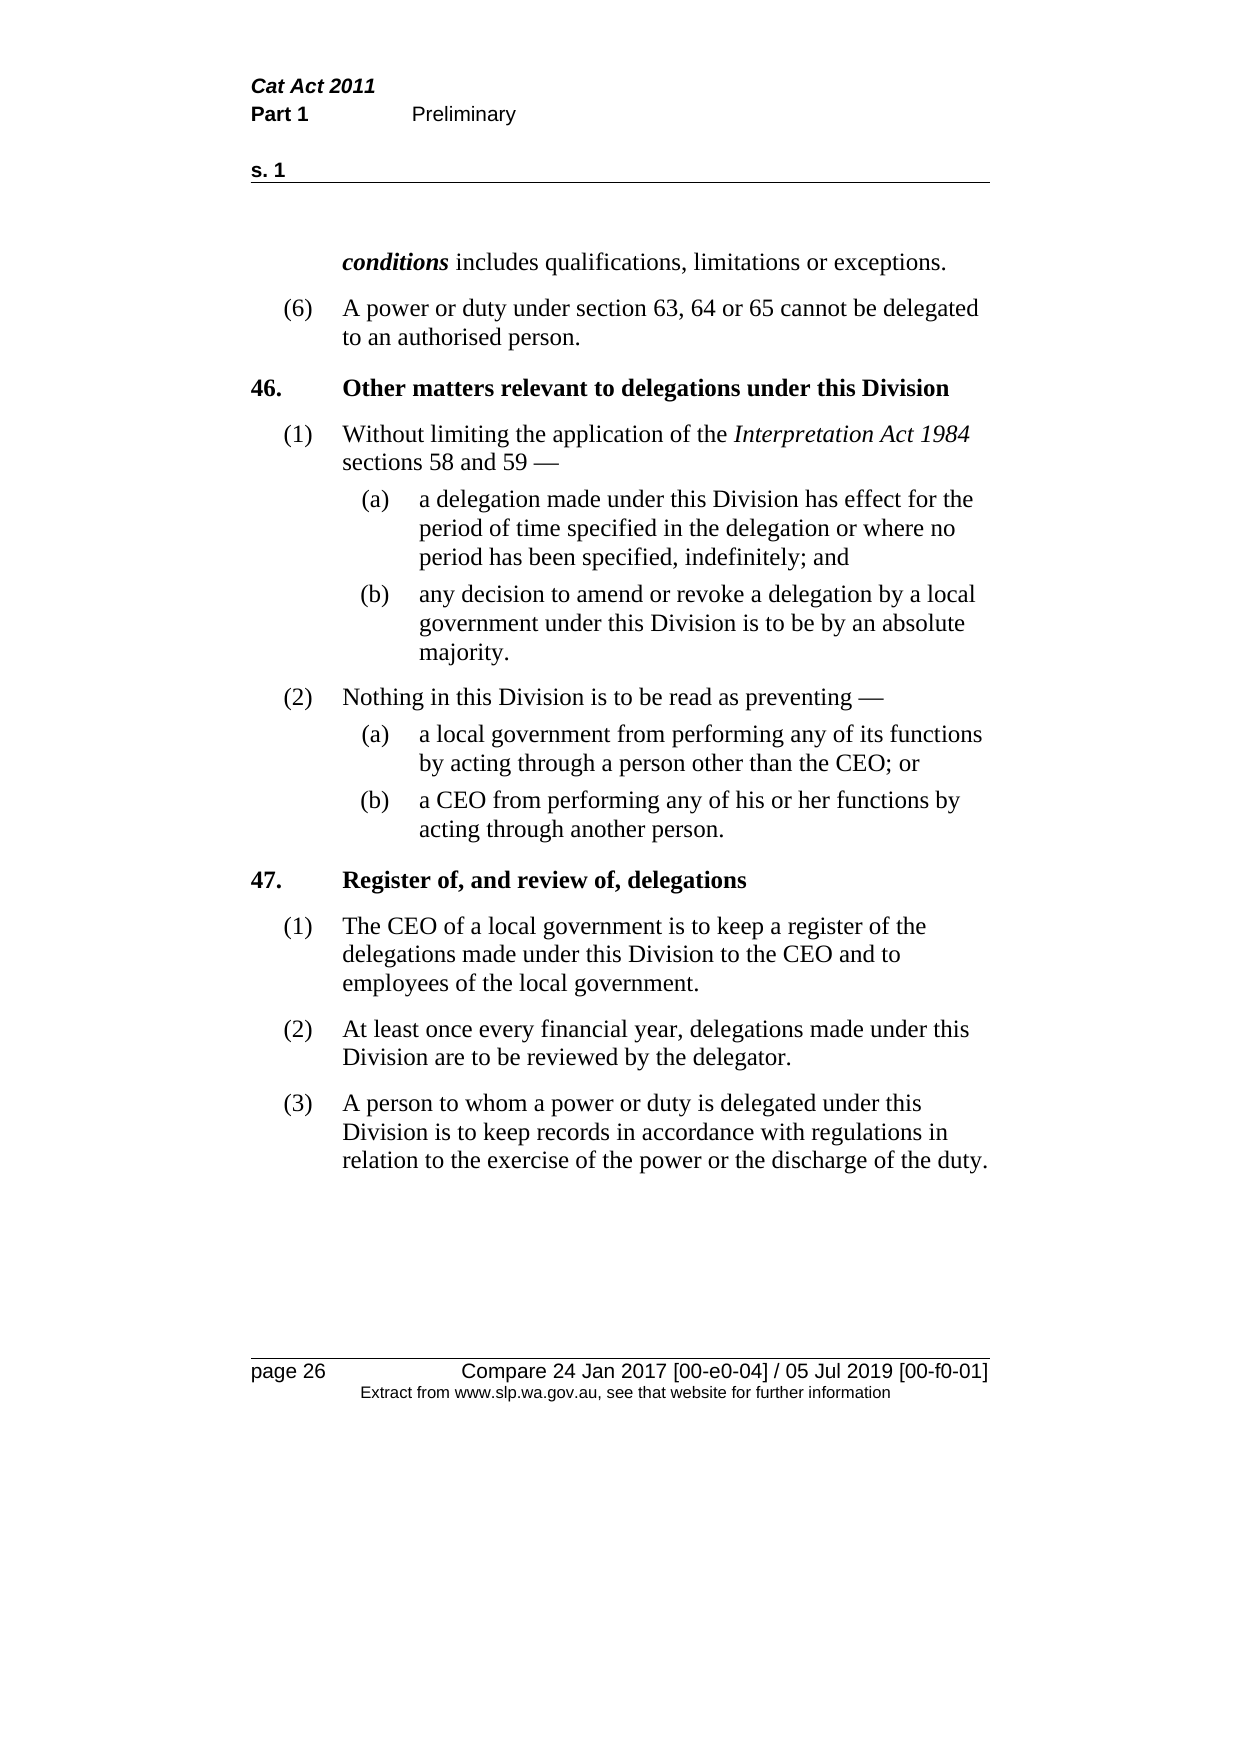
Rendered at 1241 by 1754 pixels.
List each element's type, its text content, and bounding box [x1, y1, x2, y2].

text (1) Without limiting the application of the Interpretation Act 1984 sections 58 and 59 — [251, 419, 990, 476]
subtitle 47. Register of, and review of, delegations [251, 865, 990, 894]
text (b) a CEO from performing any of his or her functions by acting through another person. [251, 785, 990, 842]
text (2) At least once every financial year, delegations made under this Division are to be reviewed by the delegator. [251, 1014, 990, 1071]
text (1) The CEO of a local government is to keep a register of the delegations made under this Division to the CEO and to employees of the local government. [251, 911, 990, 997]
text (3) A person to whom a power or duty is delegated under this Division is to keep records in accordance with regulations in relation to the exercise of the power or the discharge of the duty. [251, 1088, 990, 1174]
text conditions includes qualifications, limitations or exceptions. [251, 247, 990, 276]
text (2) Nothing in this Division is to be read as preventing — [251, 682, 990, 711]
text (6) A power or duty under section 63, 64 or 65 cannot be delegated to an authorised person. [251, 293, 990, 350]
text (a) a local government from performing any of its functions by acting through a person other than the CEO; or [251, 719, 990, 777]
text (b) any decision to amend or revoke a delegation by a local government under this Division is to be by an absolute majority. [251, 579, 990, 665]
subtitle 46. Other matters relevant to delegations under this Division [251, 373, 990, 402]
text (a) a delegation made under this Division has effect for the period of time specified in the delegation or where no period has been specified, indefinitely; and [251, 484, 990, 571]
